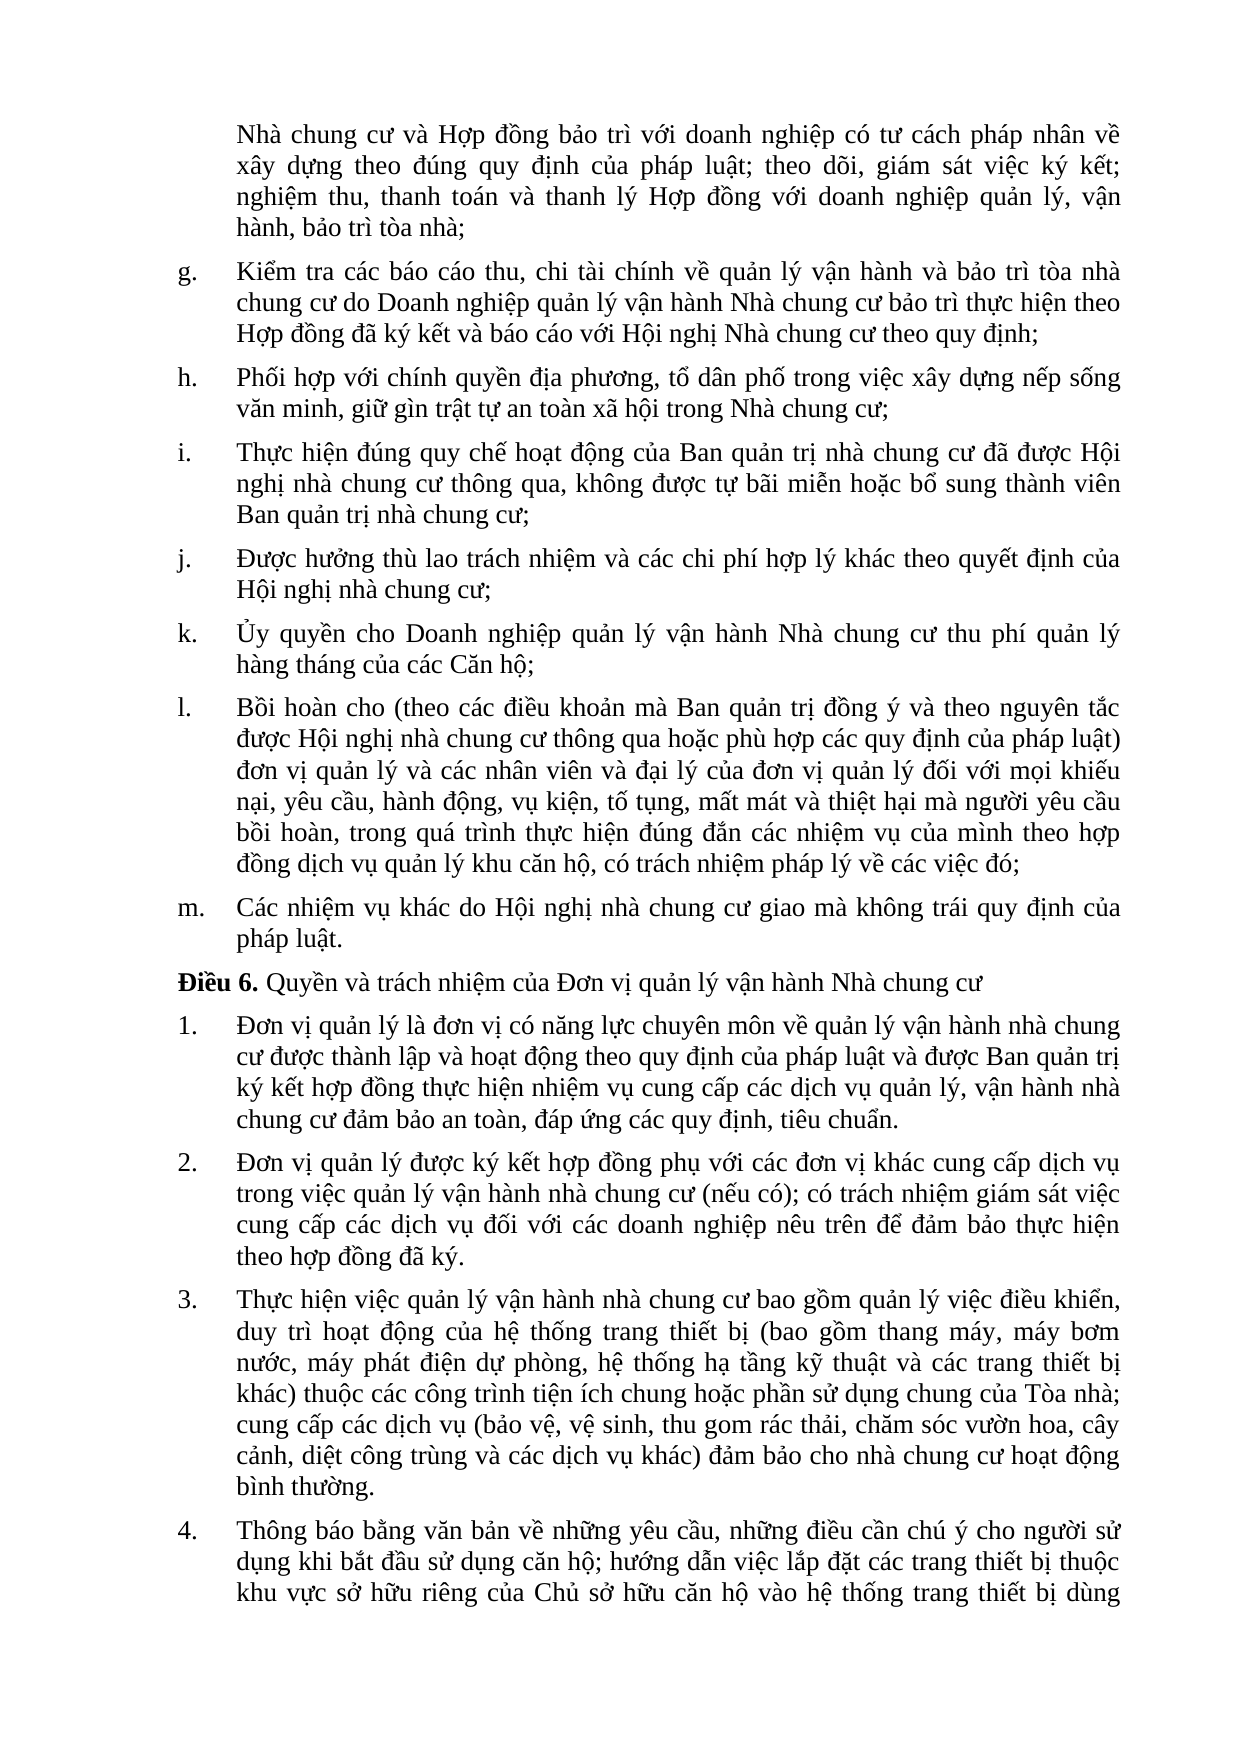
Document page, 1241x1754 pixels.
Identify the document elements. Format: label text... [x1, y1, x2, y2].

list Thực hiện đúng quy chế hoạt động của Ban quản trị nhà chung cư đã được Hội nghị nhà chung cư thông qua, không được tự bãi miễn hoặc bổ sung thành viên Ban quản trị nhà chung cư; [177, 436, 1122, 529]
list Kiểm tra các báo cáo thu, chi tài chính về quản lý vận hành và bảo trì tòa nhà chung cư do Doanh nghiệp quản lý vận hành Nhà chung cư bảo trì thực hiện theo Hợp đồng đã ký kết và báo cáo với Hội nghị Nhà chung cư theo quy định; [177, 255, 1122, 349]
list Đơn vị quản lý là đơn vị có năng lực chuyên môn về quản lý vận hành nhà chung cư được thành lập và hoạt động theo quy định của pháp luật và được Ban quản trị ký kết hợp đồng thực hiện nhiệm vụ cung cấp các dịch vụ quản lý, vận hành nhà chung cư đảm bảo an toàn, đáp ứng các quy định, tiêu chuẩn. [177, 1009, 1122, 1134]
list Bồi hoàn cho (theo các điều khoản mà Ban quản trị đồng ý và theo nguyên tắc được Hội nghị nhà chung cư thông qua hoặc phù hợp các quy định của pháp luật) đơn vị quản lý và các nhân viên và đại lý của đơn vị quản lý đối với mọi khiếu nại, yêu cầu, hành động, vụ kiện, tố tụng, mất mát và thiệt hại mà người yêu cầu bồi hoàn, trong quá trình thực hiện đúng đắn các nhiệm vụ của mình theo hợp đồng dịch vụ quản lý khu căn hộ, có trách nhiệm pháp lý về các việc đó; [177, 691, 1122, 878]
list Ủy quyền cho Doanh nghiệp quản lý vận hành Nhà chung cư thu phí quản lý hàng tháng của các Căn hộ; [177, 617, 1122, 679]
list Phối hợp với chính quyền địa phương, tổ dân phố trong việc xây dựng nếp sống văn minh, giữ gìn trật tự an toàn xã hội trong Nhà chung cư; [177, 361, 1122, 423]
list Được hưởng thù lao trách nhiệm và các chi phí hợp lý khác theo quyết định của Hội nghị nhà chung cư; [177, 542, 1122, 604]
list Các nhiệm vụ khác do Hội nghị nhà chung cư giao mà không trái quy định của pháp luật. [177, 891, 1122, 953]
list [177, 1514, 1122, 1607]
list Đơn vị quản lý được ký kết hợp đồng phụ với các đơn vị khác cung cấp dịch vụ trong việc quản lý vận hành nhà chung cư (nếu có); có trách nhiệm giám sát việc cung cấp các dịch vụ đối với các doanh nghiệp nêu trên để đảm bảo thực hiện theo hợp đồng đã ký. [177, 1146, 1122, 1271]
subtitle Quyền và trách nhiệm của Đơn vị quản lý vận hành Nhà chung cư [177, 966, 1122, 997]
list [177, 118, 1122, 243]
list Thực hiện việc quản lý vận hành nhà chung cư bao gồm quản lý việc điều khiển, duy trì hoạt động của hệ thống trang thiết bị (bao gồm thang máy, máy bơm nước, máy phát điện dự phòng, hệ thống hạ tầng kỹ thuật và các trang thiết bị khác) thuộc các công trình tiện ích chung hoặc phần sử dụng chung của Tòa nhà; cung cấp các dịch vụ (bảo vệ, vệ sinh, thu gom rác thải, chăm sóc vườn hoa, cây cảnh, diệt công trùng và các dịch vụ khác) đảm bảo cho nhà chung cư hoạt động bình thường. [177, 1283, 1122, 1501]
